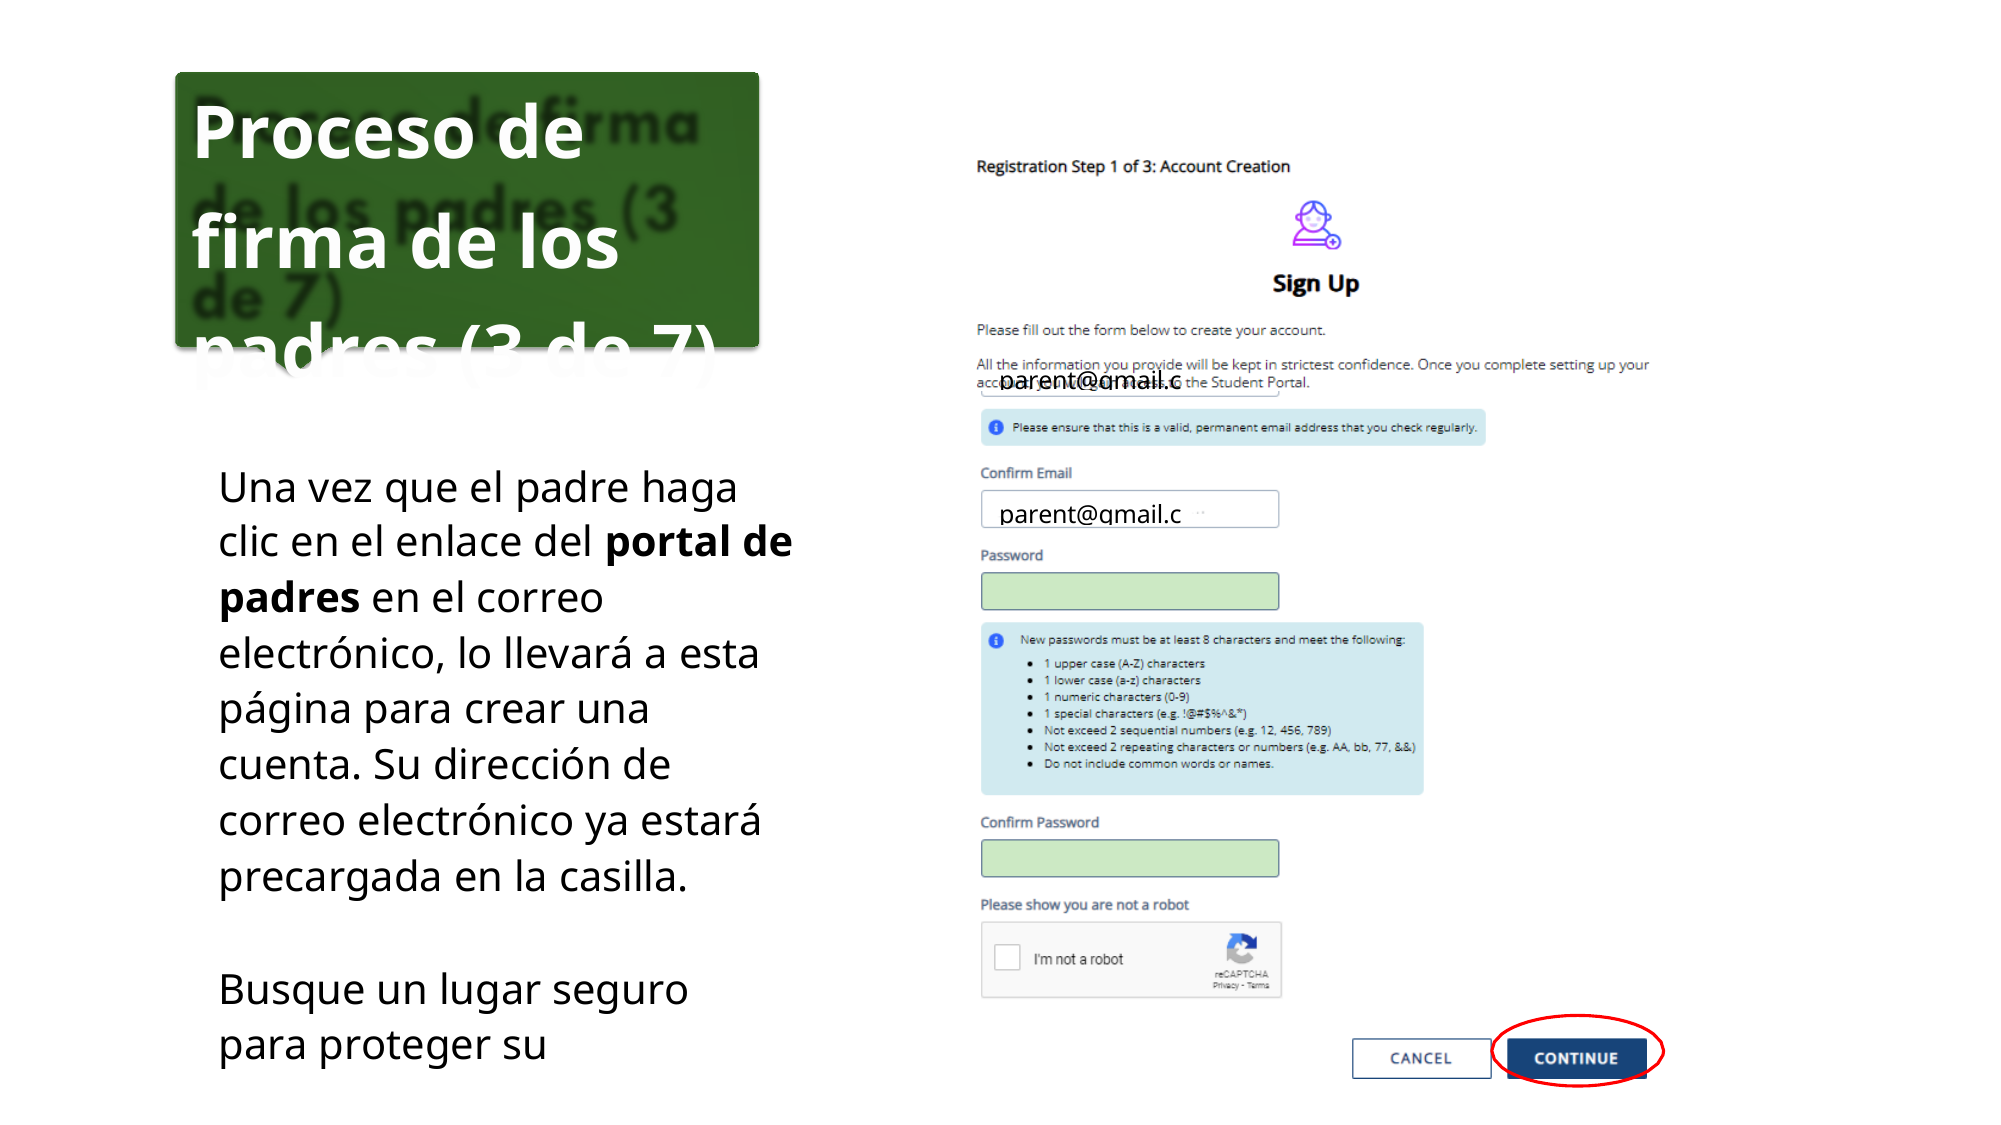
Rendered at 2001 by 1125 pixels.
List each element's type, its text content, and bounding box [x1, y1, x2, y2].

text Una vez que el padre haga clic en el enlace del portal de padres en el correo electrónico, lo llevará a esta página para crear una cuenta. Su dirección de correo electrónico ya estará precargada en la casilla. [218, 457, 796, 903]
picture [138, 43, 774, 390]
picture [1637, 1074, 1647, 1079]
picture [1494, 1017, 1647, 1079]
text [218, 960, 781, 1071]
picture [208, 345, 223, 369]
picture [976, 159, 1650, 1079]
